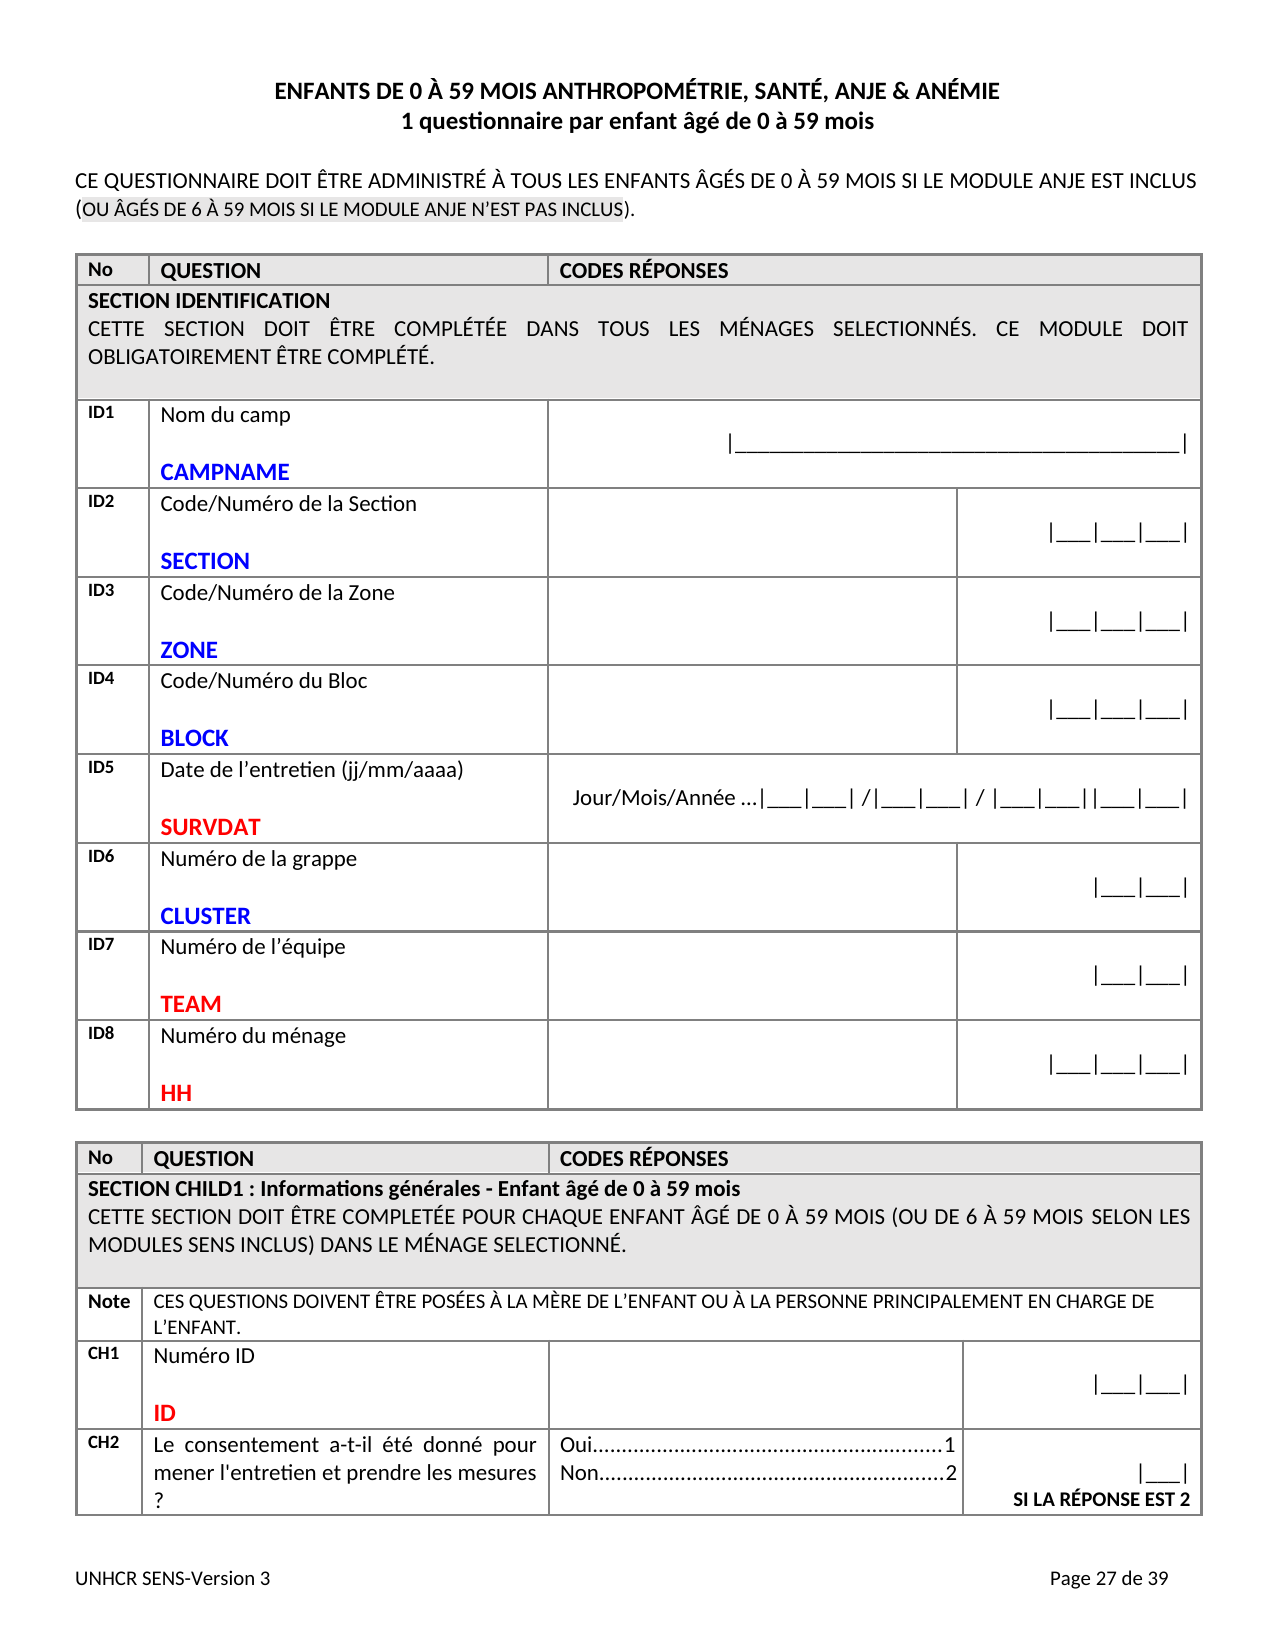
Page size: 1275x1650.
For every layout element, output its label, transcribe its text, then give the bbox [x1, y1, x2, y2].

table_header No [78, 1144, 141, 1172]
table_cell Numéro de l’équipe TEAM [150, 933, 547, 1019]
table_cell |_______________________________________| [549, 401, 1200, 487]
table_cell Jour/Mois/Année …|___|___| /|___|___| / |___|___||___|___| [549, 755, 1200, 842]
table_cell [549, 844, 956, 930]
table_cell |___|___|___| [958, 1021, 1200, 1108]
table_cell Numéro du ménage HH [150, 1021, 547, 1108]
table_cell Code/Numéro du Bloc BLOCK [150, 666, 547, 753]
table_cell |___|___|___| [958, 489, 1200, 576]
table_cell CES questions DOIVENT ÊTRE POSÉES À LA MÈRE DE L’ENFANT OU À LA PERSONNE PRINCIPALEMENT EN CHARGE DE L’ENFANT. [143, 1289, 1200, 1339]
table_cell Code/Numéro de la Zone ZONE [150, 578, 547, 664]
table_cell |___|___|___| [958, 578, 1200, 664]
text 1 questionnaire par enfant âgé de 0 à 59 mois [75, 106, 1200, 136]
table_cell |___|___| [958, 844, 1200, 930]
text CE questionnaire DOIT ÊTRE administRÉ À TOUS LES ENFANTS ÂGÉS DE 0 À 59 MOIS SI LE MODULE ANJE EST INCLUS (oU ÂGÉS DE 6 À 59 MOIS SI LE MODULE ANJE N’EST PAS INCLUS). [75, 167, 1200, 223]
table_header No [78, 256, 148, 284]
table_cell Date de l’entretien (jj/mm/aaaa) SURVDAT [150, 755, 547, 842]
table_cell [549, 578, 956, 664]
table_header CODES RÉPONSES [549, 256, 1200, 284]
table_header QUESTION [150, 256, 547, 284]
table_cell Numéro ID ID [143, 1342, 548, 1428]
table_cell ID3 [78, 578, 148, 664]
text ENFANTS DE 0 À 59 MOIS ANTHROPOMÉTRIE, SANTÉ, ANJE & ANÉMIE [75, 75, 1200, 106]
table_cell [143, 1430, 548, 1514]
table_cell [964, 1430, 1200, 1514]
table_cell [549, 933, 956, 1019]
table_cell |___|___|___| [958, 666, 1200, 753]
table_cell [549, 1021, 956, 1108]
table_cell CH1 [78, 1342, 141, 1428]
table_cell Code/Numéro de la Section SECTION [150, 489, 547, 576]
table_cell CH2 [78, 1430, 141, 1514]
table_cell [550, 1342, 962, 1428]
table_cell ID5 [78, 755, 148, 842]
table_cell ID7 [78, 933, 148, 1019]
table_cell ID1 [78, 401, 148, 487]
table_cell Oui 1 Non 2 [550, 1430, 962, 1514]
table_cell ID4 [78, 666, 148, 753]
table_cell |___|___| [958, 933, 1200, 1019]
table_header CODES RÉPONSES [550, 1144, 1200, 1172]
table_cell [549, 666, 956, 753]
table_cell ID8 [78, 1021, 148, 1108]
table_header QUESTION [143, 1144, 548, 1172]
table_cell Numéro de la grappe CLUSTER [150, 844, 547, 930]
table_cell [549, 489, 956, 576]
table_cell SECTION IDENTIFICATION CETTE SECTION DOIT ÊTRE COMPLÉTÉE DANS TOUS LES MÉNAGES SELECTIONNÉS. CE MODULE DOIT OBLIGATOIREMENT ÊTRE COMPLÉTÉ. [78, 286, 1200, 398]
table_cell SECTION CHILD1 : Informations générales - Enfant âgé de 0 à 59 mois CETTE SECTION DOIT ÊTRE COMPLETÉE POUR CHAQUE ENFANT ÂGÉ DE 0 À 59 MOIS (OU DE 6 À 59 MOIS SELON LES MODULES sens INCLUS) DANS LE MÉNAGE SELECTIONNÉ. [78, 1175, 1200, 1287]
table_cell ID2 [78, 489, 148, 576]
table_cell |___|___| [964, 1342, 1200, 1428]
table_cell Nom du camp CAMPNAME [150, 401, 547, 487]
table_cell ID6 [78, 844, 148, 930]
table_cell Note [78, 1289, 141, 1339]
